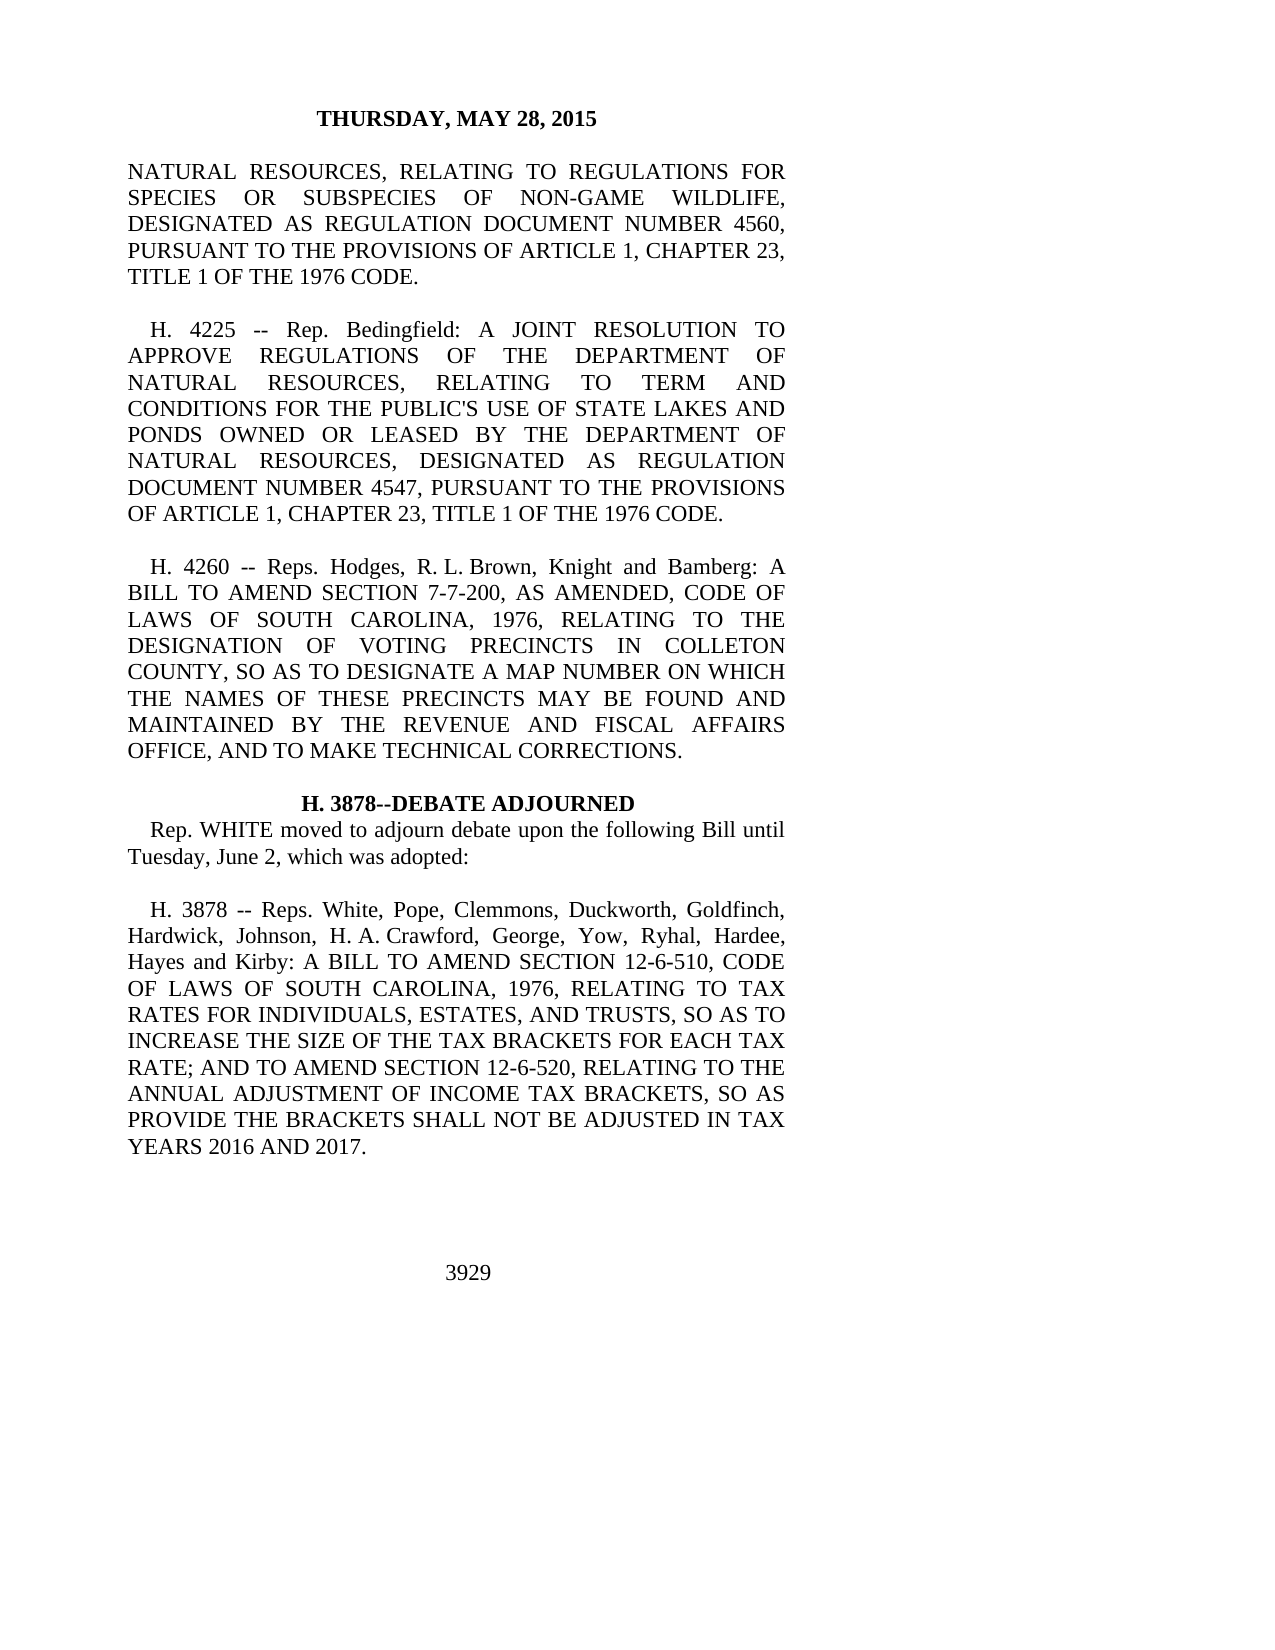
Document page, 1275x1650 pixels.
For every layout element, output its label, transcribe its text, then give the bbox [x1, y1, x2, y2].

text H. 3878--DEBATE ADJOURNED [127, 790, 786, 817]
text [127, 158, 786, 289]
text H. 4260 -- Reps. Hodges, R. L. Brown, Knight and Bamberg: A BILL TO AMEND SECTION 7-7-200, AS AMENDED, CODE OF LAWS OF SOUTH CAROLINA, 1976, RELATING TO THE DESIGNATION OF VOTING PRECINCTS IN COLLETON COUNTY, SO AS TO DESIGNATE A MAP NUMBER ON WHICH THE NAMES OF THESE PRECINCTS MAY BE FOUND AND MAINTAINED BY THE REVENUE AND FISCAL AFFAIRS OFFICE, AND TO MAKE TECHNICAL CORRECTIONS. [127, 553, 786, 764]
text H. 4225 -- Rep. Bedingfield: A JOINT RESOLUTION TO APPROVE REGULATIONS OF THE DEPARTMENT OF NATURAL RESOURCES, RELATING TO TERM AND CONDITIONS FOR THE PUBLIC'S USE OF STATE LAKES AND PONDS OWNED OR LEASED BY THE DEPARTMENT OF NATURAL RESOURCES, DESIGNATED AS REGULATION DOCUMENT NUMBER 4547, PURSUANT TO THE PROVISIONS OF ARTICLE 1, CHAPTER 23, TITLE 1 OF THE 1976 CODE. [127, 316, 786, 527]
text H. 3878 -- Reps. White, Pope, Clemmons, Duckworth, Goldfinch, Hardwick, Johnson, H. A. Crawford, George, Yow, Ryhal, Hardee, Hayes and Kirby: A BILL TO AMEND SECTION 12-6-510, CODE OF LAWS OF SOUTH CAROLINA, 1976, RELATING TO TAX RATES FOR INDIVIDUALS, ESTATES, AND TRUSTS, SO AS TO INCREASE THE SIZE OF THE TAX BRACKETS FOR EACH TAX RATE; AND TO AMEND SECTION 12-6-520, RELATING TO THE ANNUAL ADJUSTMENT OF INCOME TAX BRACKETS, SO AS PROVIDE THE BRACKETS SHALL NOT BE ADJUSTED IN TAX YEARS 2016 AND 2017. [127, 896, 786, 1159]
text Rep. WHITE moved to adjourn debate upon the following Bill until Tuesday, June 2, which was adopted: [127, 817, 786, 869]
